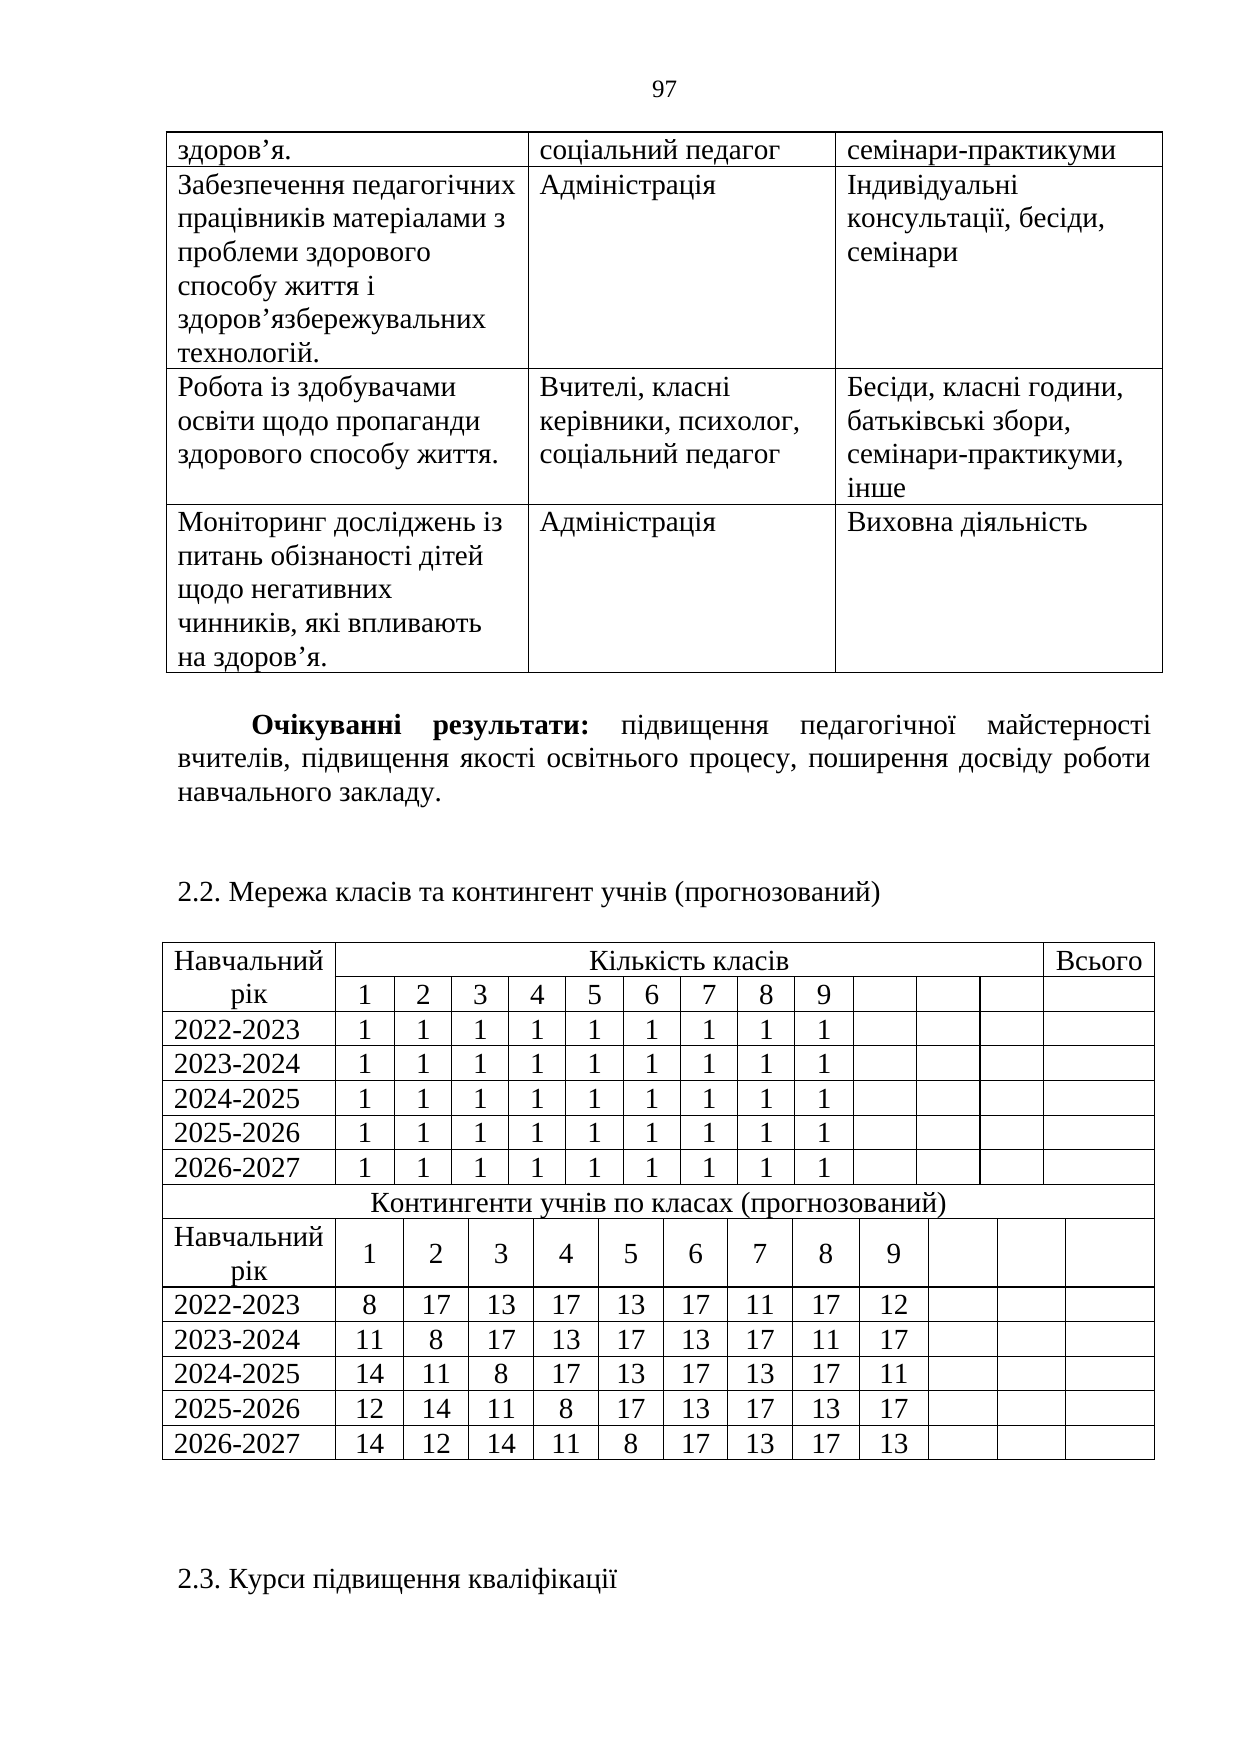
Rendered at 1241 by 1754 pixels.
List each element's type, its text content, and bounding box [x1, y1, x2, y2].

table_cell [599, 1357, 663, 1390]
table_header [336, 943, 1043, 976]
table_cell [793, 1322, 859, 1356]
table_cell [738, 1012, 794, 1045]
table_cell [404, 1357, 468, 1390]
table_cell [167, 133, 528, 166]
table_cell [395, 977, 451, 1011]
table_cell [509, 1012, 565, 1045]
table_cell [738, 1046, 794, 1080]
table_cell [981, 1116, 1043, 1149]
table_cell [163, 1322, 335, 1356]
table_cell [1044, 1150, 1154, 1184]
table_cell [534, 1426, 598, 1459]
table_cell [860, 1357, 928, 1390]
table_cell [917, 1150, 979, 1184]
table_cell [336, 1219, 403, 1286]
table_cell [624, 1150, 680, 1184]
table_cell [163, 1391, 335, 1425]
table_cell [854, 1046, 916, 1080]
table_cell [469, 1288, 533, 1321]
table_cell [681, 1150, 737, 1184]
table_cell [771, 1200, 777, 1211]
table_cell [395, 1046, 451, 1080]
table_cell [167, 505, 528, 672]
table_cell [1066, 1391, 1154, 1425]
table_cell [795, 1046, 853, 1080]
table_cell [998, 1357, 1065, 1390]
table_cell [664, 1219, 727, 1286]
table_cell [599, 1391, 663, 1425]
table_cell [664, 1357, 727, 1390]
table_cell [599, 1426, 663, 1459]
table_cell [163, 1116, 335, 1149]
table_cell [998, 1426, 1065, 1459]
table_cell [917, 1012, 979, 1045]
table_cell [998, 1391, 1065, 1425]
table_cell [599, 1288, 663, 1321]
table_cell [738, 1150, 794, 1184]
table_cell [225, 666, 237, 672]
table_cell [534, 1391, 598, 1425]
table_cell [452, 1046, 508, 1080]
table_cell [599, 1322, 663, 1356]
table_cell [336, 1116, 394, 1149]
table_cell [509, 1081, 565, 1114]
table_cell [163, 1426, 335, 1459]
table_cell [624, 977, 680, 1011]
text Очікуванні результати: підвищення педагогічної майстерності вчителів, підвищення якості освітнього процесу, поширення досвіду роботи навчального закладу. [177, 707, 1152, 807]
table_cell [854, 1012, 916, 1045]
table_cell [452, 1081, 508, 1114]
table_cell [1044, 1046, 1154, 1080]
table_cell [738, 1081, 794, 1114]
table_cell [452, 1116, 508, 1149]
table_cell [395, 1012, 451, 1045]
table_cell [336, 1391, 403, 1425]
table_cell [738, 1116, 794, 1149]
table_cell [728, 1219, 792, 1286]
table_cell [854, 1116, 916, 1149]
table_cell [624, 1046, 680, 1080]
text 2.3. Курси підвищення кваліфікації [177, 1561, 1152, 1594]
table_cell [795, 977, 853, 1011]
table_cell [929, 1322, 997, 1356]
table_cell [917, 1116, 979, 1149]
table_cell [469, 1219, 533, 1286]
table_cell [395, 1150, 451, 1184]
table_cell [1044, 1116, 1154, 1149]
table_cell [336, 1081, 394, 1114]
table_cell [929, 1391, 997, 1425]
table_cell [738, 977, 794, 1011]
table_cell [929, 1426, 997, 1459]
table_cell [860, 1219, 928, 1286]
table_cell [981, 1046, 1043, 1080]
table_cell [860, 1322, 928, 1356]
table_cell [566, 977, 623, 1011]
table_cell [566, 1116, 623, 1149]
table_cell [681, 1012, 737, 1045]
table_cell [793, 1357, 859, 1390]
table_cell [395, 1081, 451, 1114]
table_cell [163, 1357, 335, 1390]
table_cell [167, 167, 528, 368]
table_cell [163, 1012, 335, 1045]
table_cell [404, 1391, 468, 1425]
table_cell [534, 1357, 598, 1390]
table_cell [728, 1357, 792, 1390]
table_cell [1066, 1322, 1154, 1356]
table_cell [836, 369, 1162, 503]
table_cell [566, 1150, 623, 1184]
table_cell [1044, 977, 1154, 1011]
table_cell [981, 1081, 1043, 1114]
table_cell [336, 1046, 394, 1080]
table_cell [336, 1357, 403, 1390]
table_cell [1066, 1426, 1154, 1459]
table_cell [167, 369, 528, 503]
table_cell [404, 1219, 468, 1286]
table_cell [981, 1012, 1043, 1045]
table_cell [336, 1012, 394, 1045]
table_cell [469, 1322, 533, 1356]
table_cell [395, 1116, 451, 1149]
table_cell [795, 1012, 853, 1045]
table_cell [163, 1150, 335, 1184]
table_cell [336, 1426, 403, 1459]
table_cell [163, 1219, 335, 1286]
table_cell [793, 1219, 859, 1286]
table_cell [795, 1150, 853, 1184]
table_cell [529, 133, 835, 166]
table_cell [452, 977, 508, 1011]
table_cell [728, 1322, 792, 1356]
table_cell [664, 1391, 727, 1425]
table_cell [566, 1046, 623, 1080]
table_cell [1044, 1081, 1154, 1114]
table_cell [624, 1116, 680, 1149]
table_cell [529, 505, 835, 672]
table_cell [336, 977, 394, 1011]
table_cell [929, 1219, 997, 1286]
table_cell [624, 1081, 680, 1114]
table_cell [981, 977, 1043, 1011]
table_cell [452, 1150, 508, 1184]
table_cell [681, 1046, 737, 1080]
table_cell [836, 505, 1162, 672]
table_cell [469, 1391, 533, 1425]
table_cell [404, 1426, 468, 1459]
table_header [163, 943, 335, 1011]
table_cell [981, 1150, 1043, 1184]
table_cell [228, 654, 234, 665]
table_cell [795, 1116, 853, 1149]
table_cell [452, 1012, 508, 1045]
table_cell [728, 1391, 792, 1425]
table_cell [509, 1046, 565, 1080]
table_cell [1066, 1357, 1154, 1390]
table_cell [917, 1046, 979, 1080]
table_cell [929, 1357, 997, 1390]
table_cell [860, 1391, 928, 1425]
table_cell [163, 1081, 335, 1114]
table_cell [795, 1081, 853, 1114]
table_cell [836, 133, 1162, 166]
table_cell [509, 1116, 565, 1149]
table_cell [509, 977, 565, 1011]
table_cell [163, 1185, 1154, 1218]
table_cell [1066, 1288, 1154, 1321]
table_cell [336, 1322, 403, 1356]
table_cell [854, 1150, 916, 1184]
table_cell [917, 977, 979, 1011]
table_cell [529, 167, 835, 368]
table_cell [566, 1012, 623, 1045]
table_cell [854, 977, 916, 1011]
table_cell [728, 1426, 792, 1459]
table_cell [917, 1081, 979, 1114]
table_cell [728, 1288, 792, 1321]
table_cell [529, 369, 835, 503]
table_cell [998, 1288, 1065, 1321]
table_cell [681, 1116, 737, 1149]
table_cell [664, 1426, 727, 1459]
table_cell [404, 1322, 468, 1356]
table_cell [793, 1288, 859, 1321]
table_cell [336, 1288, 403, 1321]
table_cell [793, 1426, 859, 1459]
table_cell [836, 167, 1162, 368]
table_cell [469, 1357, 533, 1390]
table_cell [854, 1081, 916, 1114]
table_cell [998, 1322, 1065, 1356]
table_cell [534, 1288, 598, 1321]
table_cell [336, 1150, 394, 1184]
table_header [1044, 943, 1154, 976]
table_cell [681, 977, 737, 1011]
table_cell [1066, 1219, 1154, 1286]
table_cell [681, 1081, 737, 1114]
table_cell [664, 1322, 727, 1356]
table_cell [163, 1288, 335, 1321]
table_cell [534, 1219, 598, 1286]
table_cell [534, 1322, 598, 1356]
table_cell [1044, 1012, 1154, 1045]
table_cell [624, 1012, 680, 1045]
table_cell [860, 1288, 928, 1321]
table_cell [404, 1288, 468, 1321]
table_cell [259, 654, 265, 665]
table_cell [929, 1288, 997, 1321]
text 2.2. Мережа класів та контингент учнів (прогнозований) [177, 874, 1152, 908]
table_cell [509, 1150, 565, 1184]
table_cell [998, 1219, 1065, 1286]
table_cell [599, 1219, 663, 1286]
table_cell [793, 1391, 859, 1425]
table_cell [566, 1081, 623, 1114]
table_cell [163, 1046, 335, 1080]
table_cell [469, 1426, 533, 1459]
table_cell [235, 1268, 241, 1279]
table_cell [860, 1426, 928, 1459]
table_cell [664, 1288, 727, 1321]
